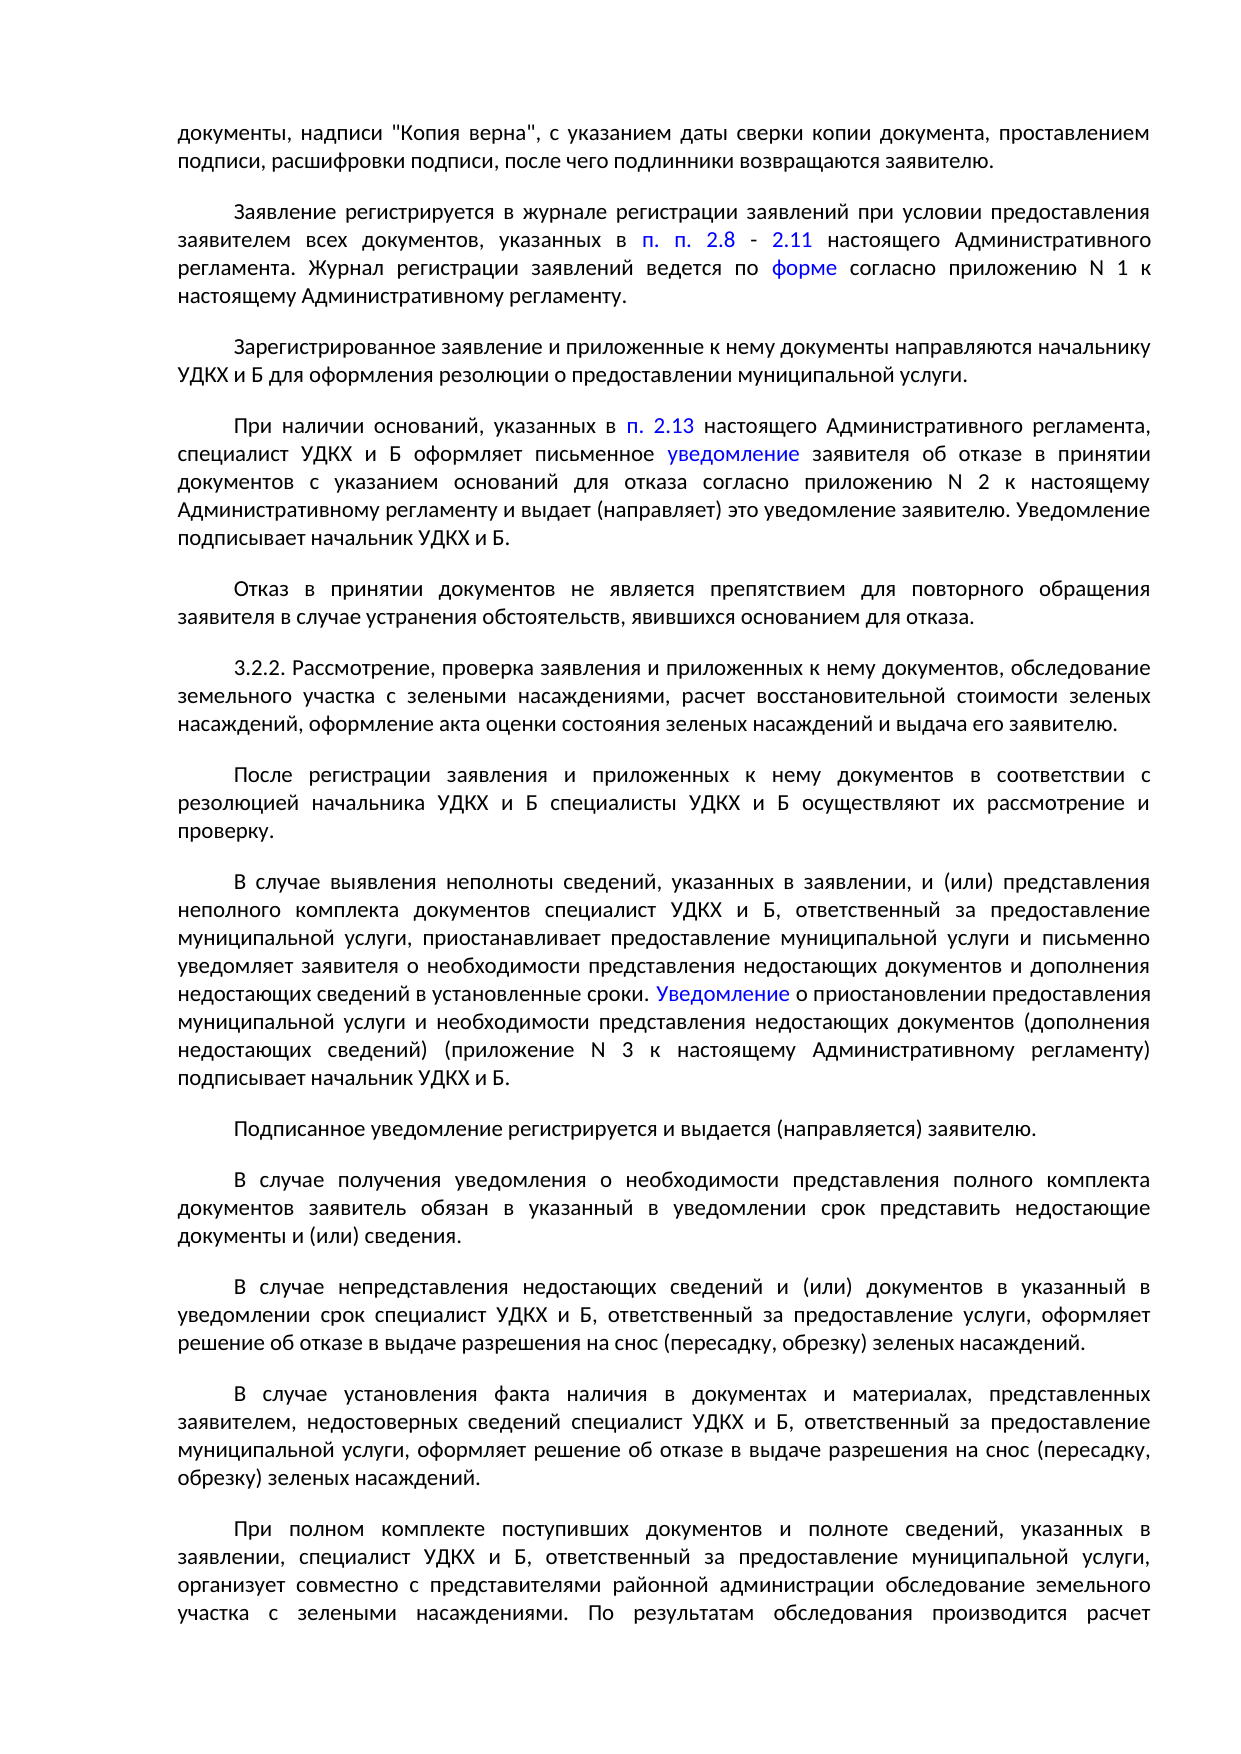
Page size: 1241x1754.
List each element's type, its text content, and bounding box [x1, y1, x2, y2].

text В случае получения уведомления о необходимости представления полного комплекта документов заявитель обязан в указанный в уведомлении срок представить недостающие документы и (или) сведения. [177, 1165, 1152, 1249]
text Подписанное уведомление регистрируется и выдается (направляется) заявителю. [177, 1114, 1152, 1142]
text После регистрации заявления и приложенных к нему документов в соответствии с резолюцией начальника УДКХ и Б специалисты УДКХ и Б осуществляют их рассмотрение и проверку. [177, 760, 1152, 844]
text Зарегистрированное заявление и приложенные к нему документы направляются начальнику УДКХ и Б для оформления резолюции о предоставлении муниципальной услуги. [177, 332, 1152, 388]
text При наличии оснований, указанных в п. 2.13 настоящего Административного регламента, специалист УДКХ и Б оформляет письменное уведомление заявителя об отказе в принятии документов с указанием оснований для отказа согласно приложению N 2 к настоящему Административному регламенту и выдает (направляет) это уведомление заявителю. Уведомление подписывает начальник УДКХ и Б. [177, 411, 1152, 551]
text 3.2.2. Рассмотрение, проверка заявления и приложенных к нему документов, обследование земельного участка с зелеными насаждениями, расчет восстановительной стоимости зеленых насаждений, оформление акта оценки состояния зеленых насаждений и выдача его заявителю. [177, 653, 1152, 737]
text В случае непредставления недостающих сведений и (или) документов в указанный в уведомлении срок специалист УДКХ и Б, ответственный за предоставление услуги, оформляет решение об отказе в выдаче разрешения на снос (пересадку, обрезку) зеленых насаждений. [177, 1272, 1152, 1356]
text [177, 118, 1152, 174]
text В случае установления факта наличия в документах и материалах, представленных заявителем, недостоверных сведений специалист УДКХ и Б, ответственный за предоставление муниципальной услуги, оформляет решение об отказе в выдаче разрешения на снос (пересадку, обрезку) зеленых насаждений. [177, 1379, 1152, 1491]
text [177, 1514, 1152, 1626]
text Отказ в принятии документов не является препятствием для повторного обращения заявителя в случае устранения обстоятельств, явившихся основанием для отказа. [177, 574, 1152, 630]
text В случае выявления неполноты сведений, указанных в заявлении, и (или) представления неполного комплекта документов специалист УДКХ и Б, ответственный за предоставление муниципальной услуги, приостанавливает предоставление муниципальной услуги и письменно уведомляет заявителя о необходимости представления недостающих документов и дополнения недостающих сведений в установленные сроки. Уведомление о приостановлении предоставления муниципальной услуги и необходимости представления недостающих документов (дополнения недостающих сведений) (приложение N 3 к настоящему Административному регламенту) подписывает начальник УДКХ и Б. [177, 867, 1152, 1091]
text Заявление регистрируется в журнале регистрации заявлений при условии предоставления заявителем всех документов, указанных в п. п. 2.8 - 2.11 настоящего Административного регламента. Журнал регистрации заявлений ведется по форме согласно приложению N 1 к настоящему Административному регламенту. [177, 197, 1152, 309]
